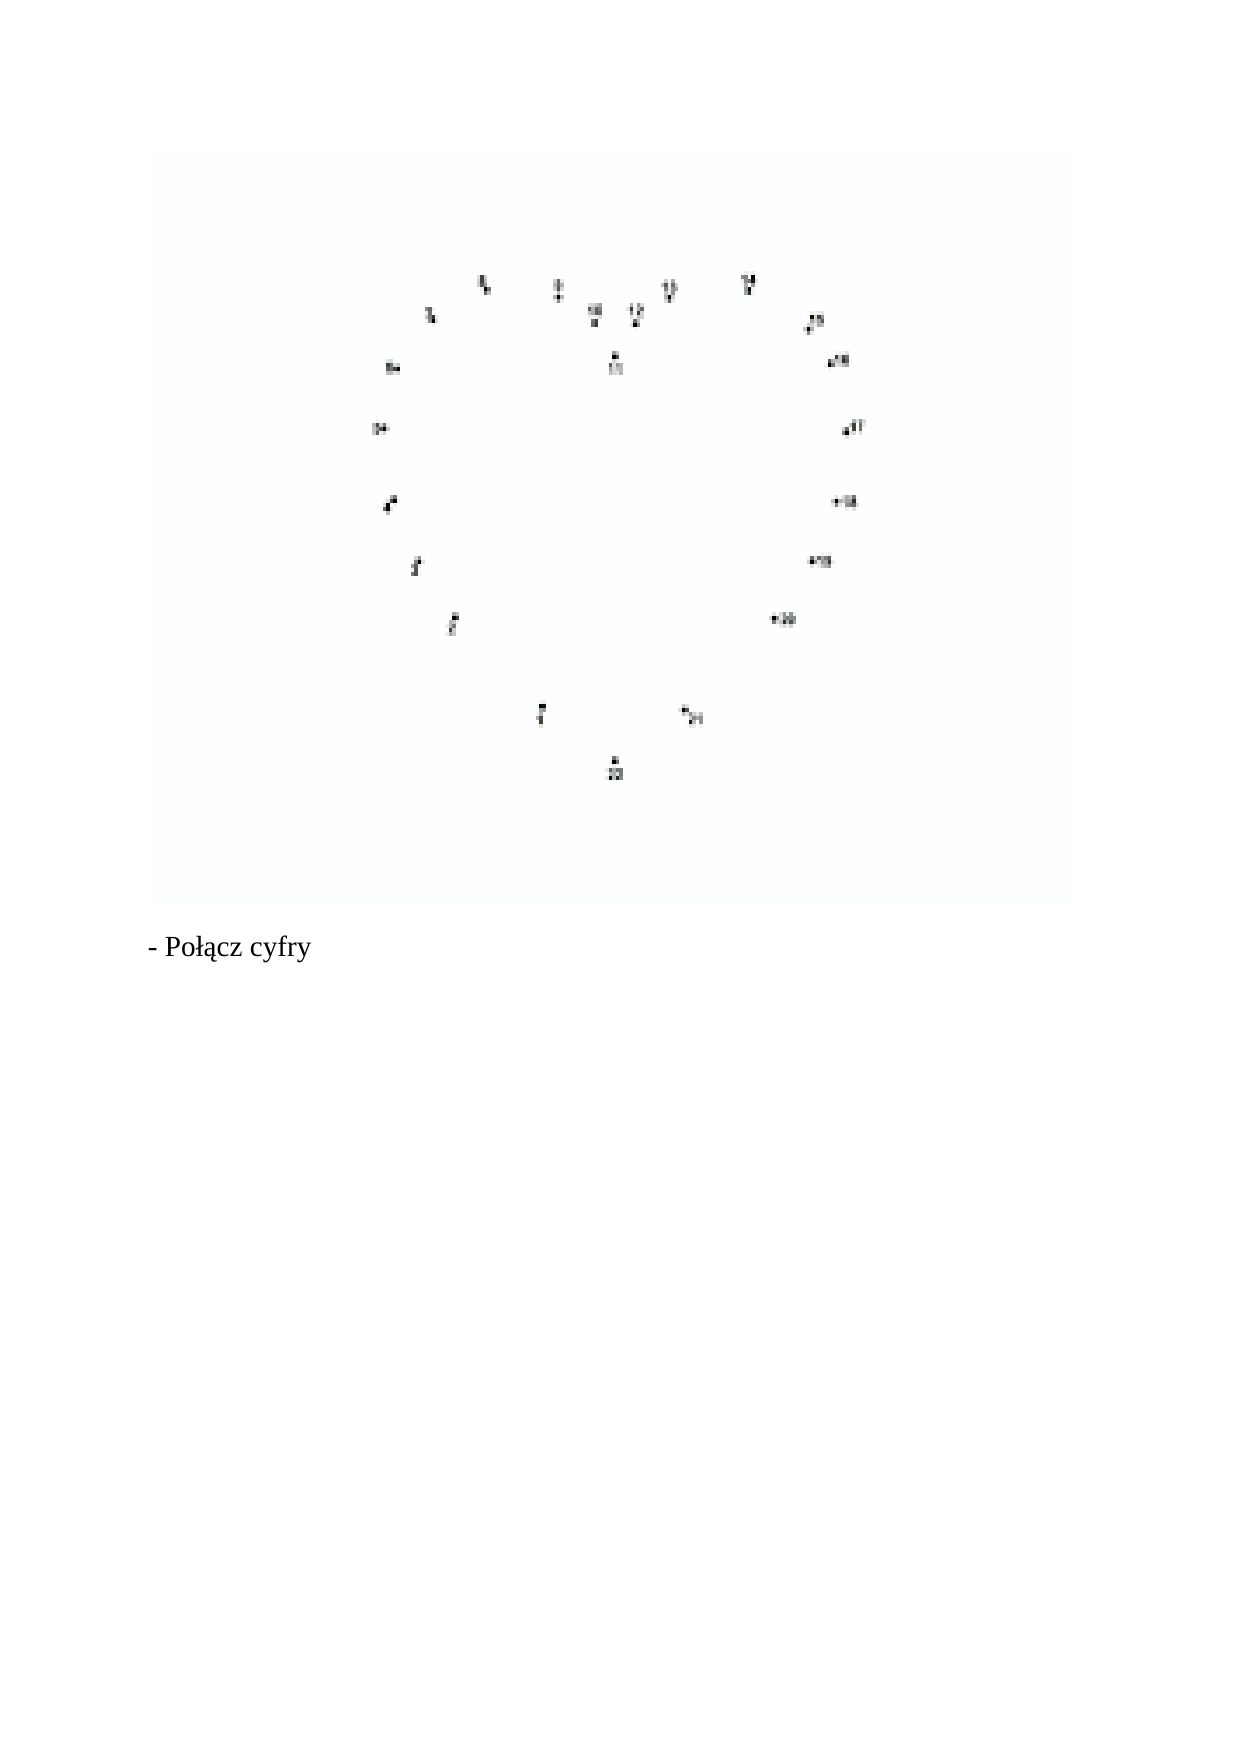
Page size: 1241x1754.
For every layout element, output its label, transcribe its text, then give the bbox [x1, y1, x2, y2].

text - Połącz cyfry [148, 929, 1093, 963]
picture [147, 147, 1075, 905]
